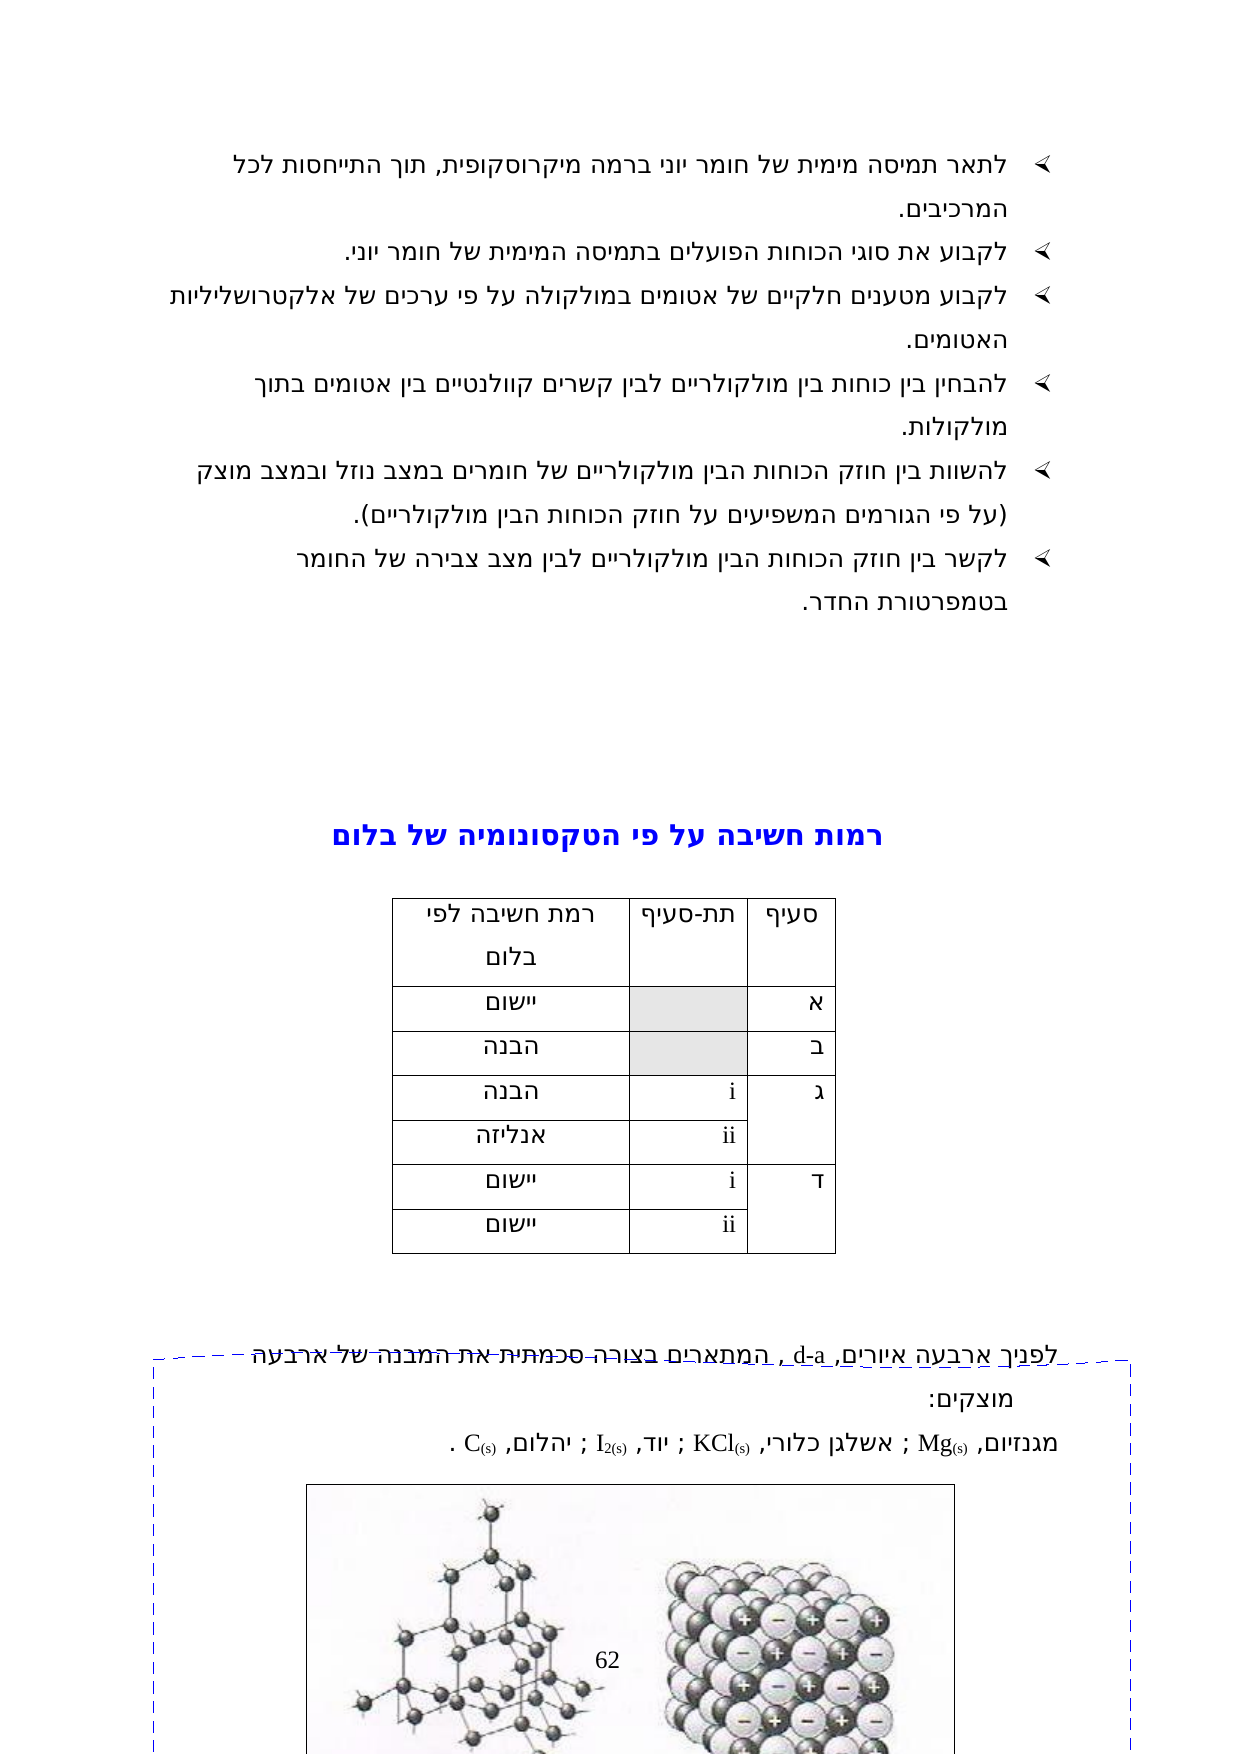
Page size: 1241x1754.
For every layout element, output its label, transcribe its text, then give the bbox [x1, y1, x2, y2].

text רמות חשיבה על פי הטקסונומיה של בלום [162, 818, 1053, 852]
text לקבוע את סוגי הכוחות הפועלים בתמיסה המימית של חומר יוני. [162, 237, 1053, 267]
picture [307, 1485, 954, 1754]
table_cell [630, 1032, 747, 1075]
table_cell [630, 987, 747, 1031]
table_cell אנליזה [393, 1121, 629, 1164]
table_cell ג [748, 1076, 835, 1164]
subtitle לפניך ארבעה איורים, d-a , המתארים בצורה סכמתית את המבנה של ארבעה מוצקים: [162, 1340, 1059, 1413]
table_cell i [630, 1165, 747, 1208]
text מגנזיום, Mg(s) ; אשלגן כלורי, KCl(s) ; יוד, I2(s) ; יהלום, C(s) . [162, 1428, 1059, 1457]
table_header תת-סעיף [630, 899, 747, 986]
table_cell הבנה [393, 1032, 629, 1075]
table_cell ב [748, 1032, 835, 1075]
text להשוות בין חוזק הכוחות הבין מולקולריים של חומרים במצב נוזל ובמצב מוצק (על פי הגורמים המשפיעים על חוזק הכוחות הבין מולקולריים). [162, 456, 1053, 529]
table_cell יישום [393, 1210, 629, 1253]
table_cell הבנה [393, 1076, 629, 1119]
table_cell יישום [393, 1165, 629, 1208]
table_header סעיף [748, 899, 835, 986]
table_cell יישום [393, 987, 629, 1031]
text לקבוע מטענים חלקיים של אטומים במולקולה על פי ערכים של אלקטרושליליות האטומים. [162, 281, 1053, 354]
text לקשר בין חוזק הכוחות הבין מולקולריים לבין מצב צבירה של החומר בטמפרטורת החדר. [162, 544, 1053, 617]
table_cell ii [630, 1121, 747, 1164]
table_cell ii [630, 1210, 747, 1253]
table_header רמת חשיבה לפי בלום [393, 899, 629, 986]
table_cell ד [748, 1165, 835, 1253]
text להבחין בין כוחות בין מולקולריים לבין קשרים קוולנטיים בין אטומים בתוך מולקולות. [162, 369, 1053, 442]
table_cell i [630, 1076, 747, 1119]
text לתאר תמיסה מימית של חומר יוני ברמה מיקרוסקופית, תוך התייחסות לכל המרכיבים. [162, 150, 1053, 223]
table_cell א [748, 987, 835, 1031]
